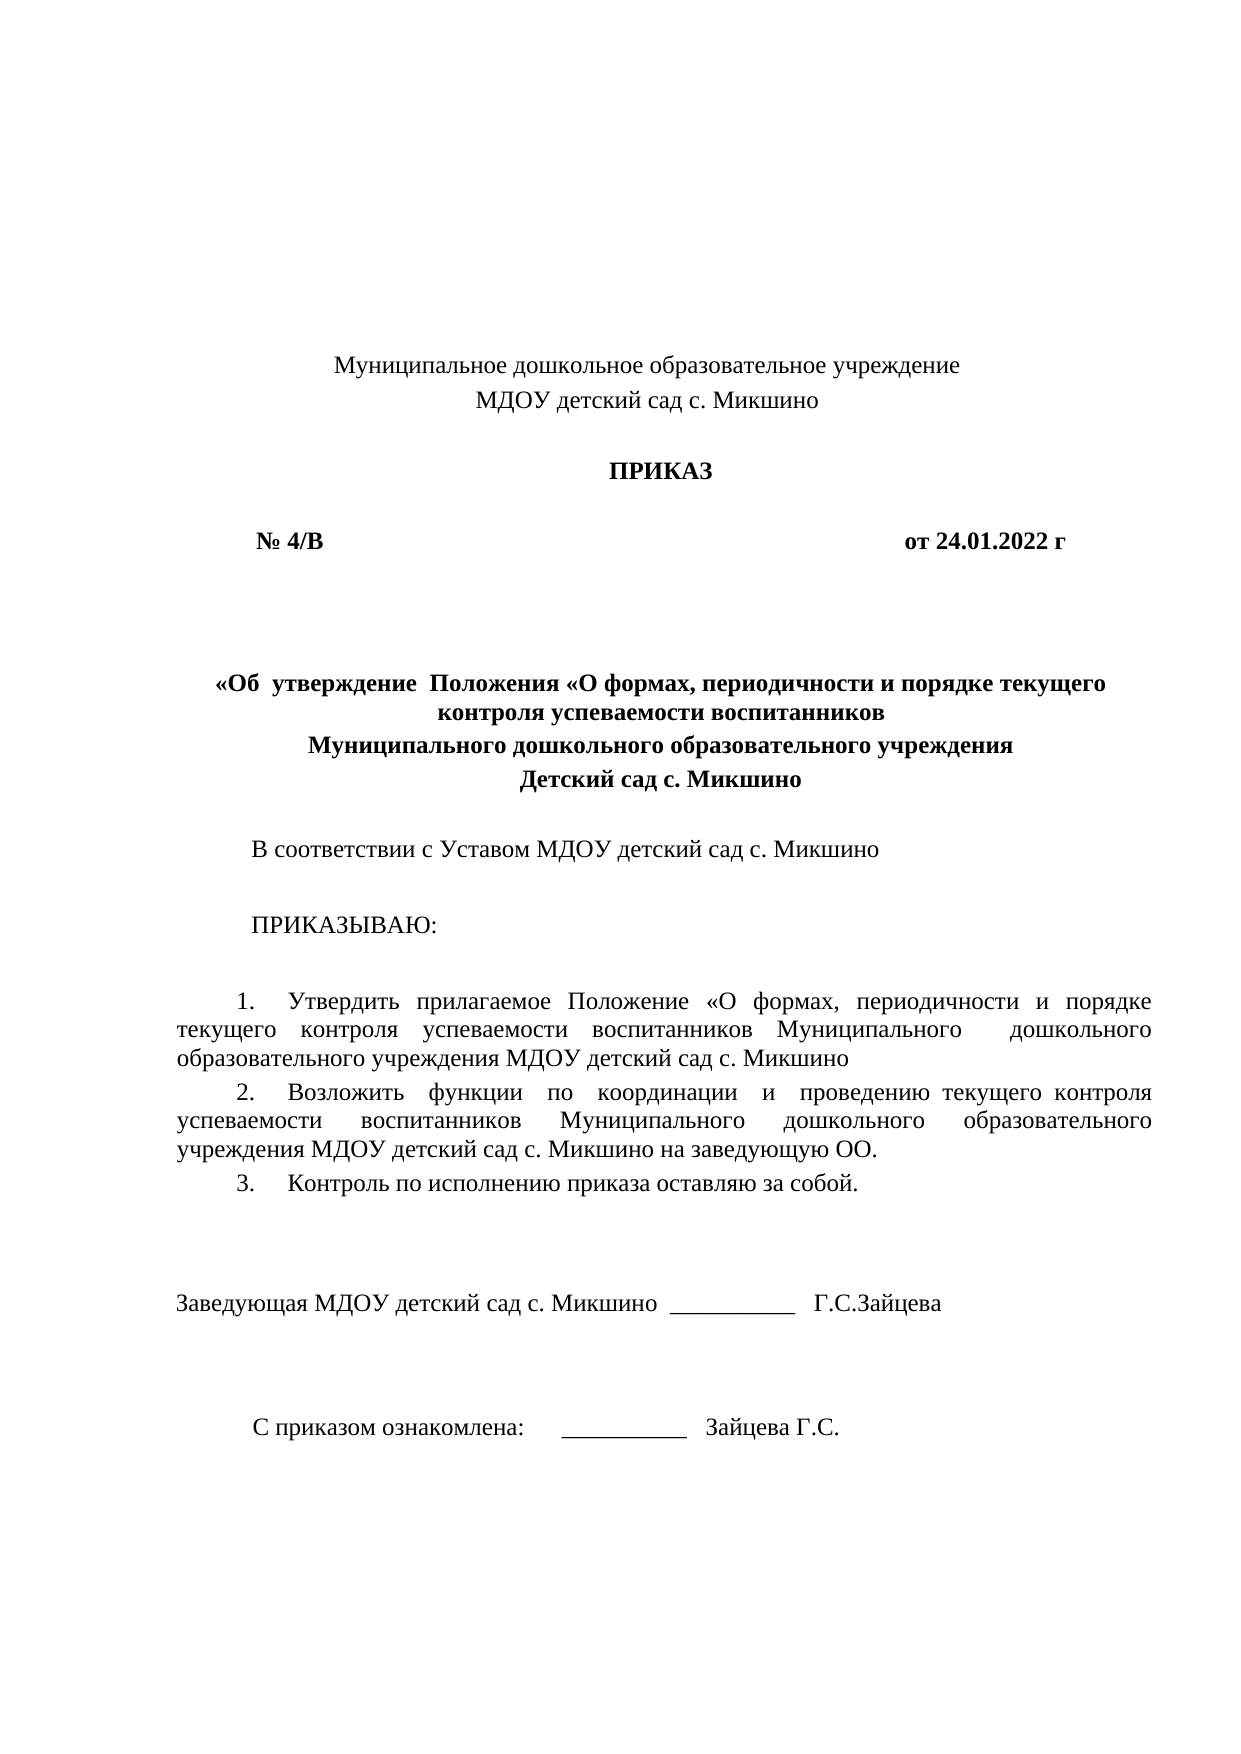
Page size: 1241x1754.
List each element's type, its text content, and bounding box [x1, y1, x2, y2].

text Детский сад с. Микшино [167, 765, 1154, 793]
text С приказом ознакомлена: __________ Зайцева Г.С. [252, 1412, 1153, 1441]
text Заведующая МДОУ детский сад с. Микшино __________ Г.С.Зайцева [176, 1289, 1153, 1317]
list Возложить функции по координации и проведению текущего контроля успеваемости воспитанников Муниципального дошкольного образовательного учреждения МДОУ детский сад с. Микшино на заведующую ОО. [177, 1078, 1153, 1162]
text Муниципального дошкольного образовательного учреждения [167, 731, 1154, 759]
text Муниципальное дошкольное образовательное учреждение [140, 350, 1154, 379]
text «Об утверждение Положения «О формах, периодичности и порядке текущего контроля успеваемости воспитанников [167, 669, 1154, 726]
text В соответствии с Уставом МДОУ детский сад с. Микшино [251, 835, 1153, 863]
text ПРИКАЗ [167, 457, 1154, 485]
list Утвердить прилагаемое Положение «О формах, периодичности и порядке текущего контроля успеваемости воспитанников Муниципального дошкольного образовательного учреждения МДОУ детский сад с. Микшино [177, 987, 1153, 1072]
text МДОУ детский сад с. Микшино [140, 385, 1154, 414]
text ПРИКАЗЫВАЮ: [251, 911, 1153, 939]
text № 4/В от 24.01.2022 г [167, 527, 1154, 555]
list Контроль по исполнению приказа оставляю за собой. [177, 1169, 1153, 1197]
